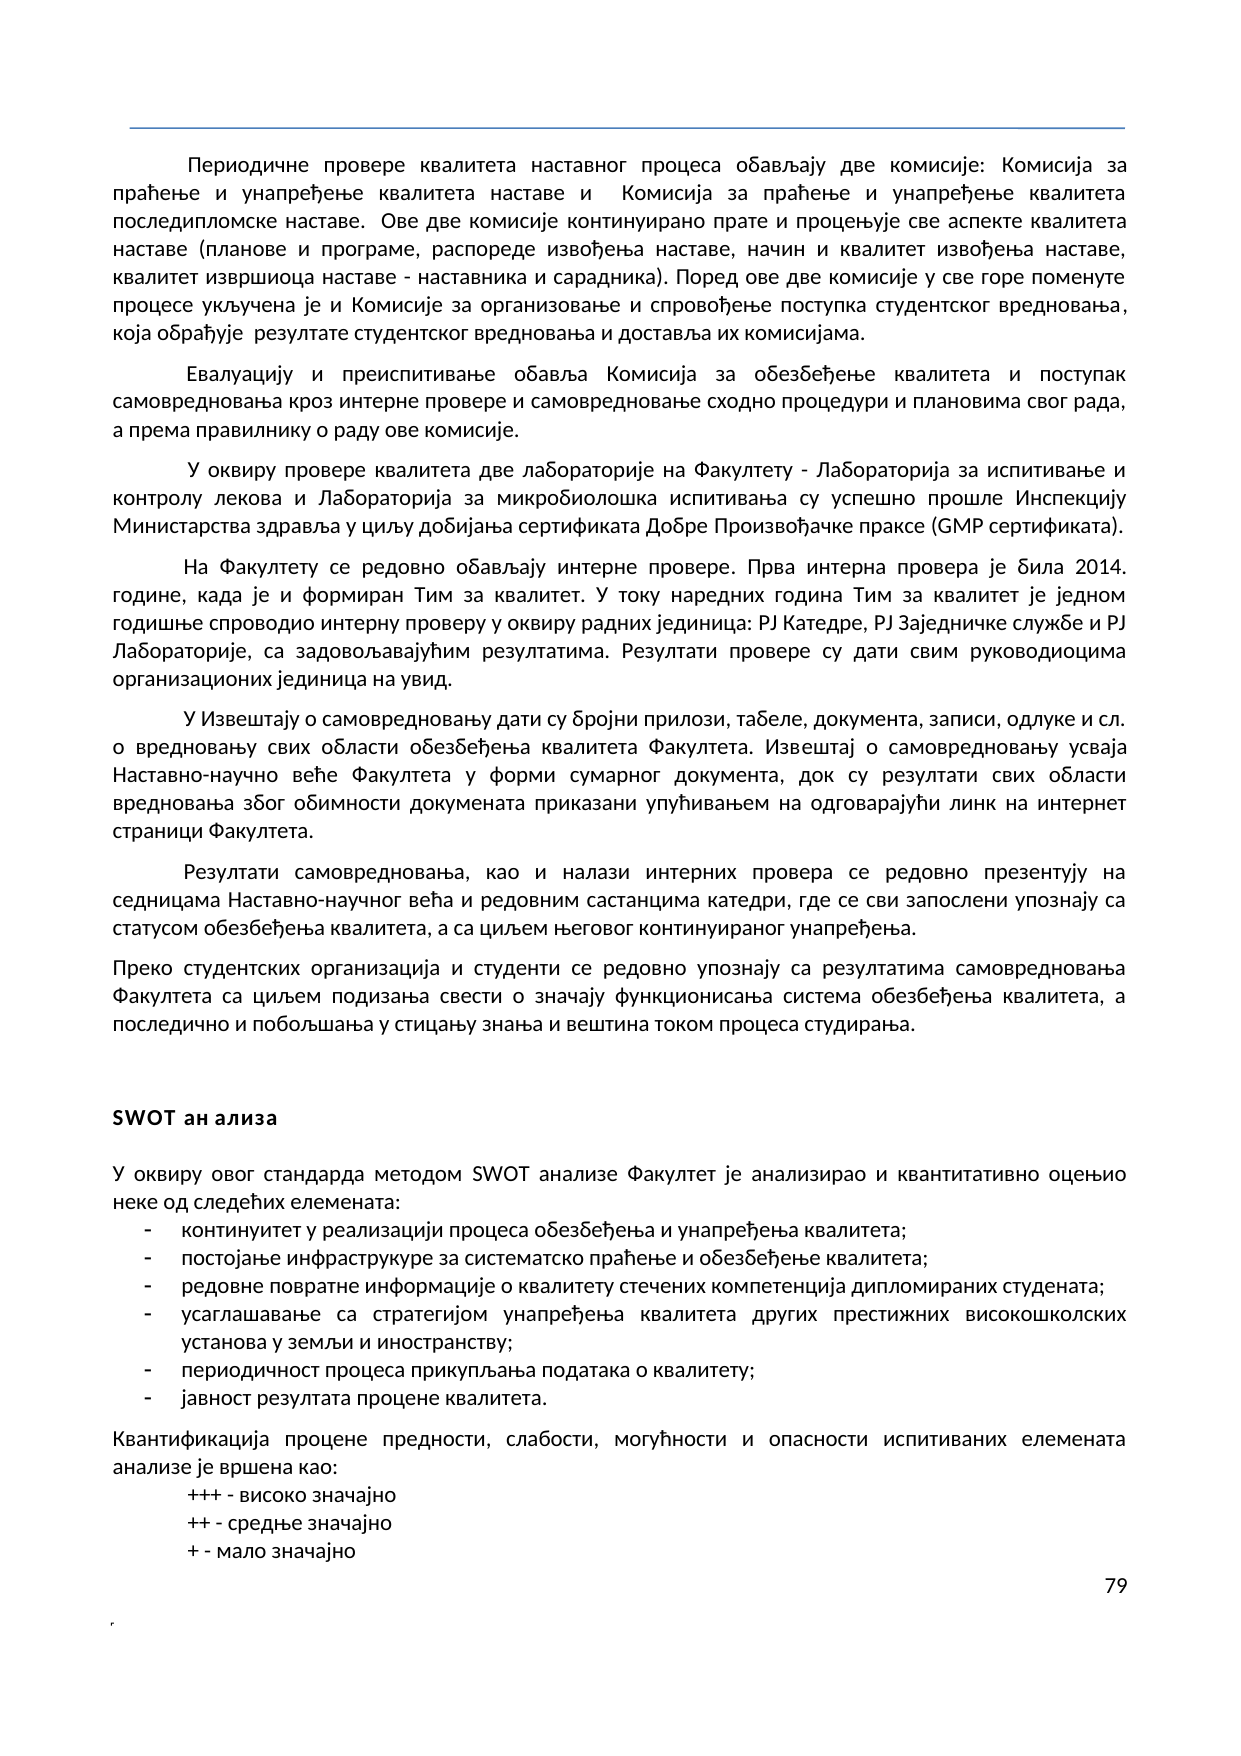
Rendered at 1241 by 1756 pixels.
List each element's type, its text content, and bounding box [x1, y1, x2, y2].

text +++ - високо значајно [187, 1480, 1128, 1508]
text Евалуацију и преиспитивање обавља Комисија за обезбеђење квалитета и поступак самовредновања кроз интерне провере и самовредновање сходно процедури и плановима свог рада, а према правилнику о раду ове комисије. [112, 359, 1128, 443]
list редовне повратне информације о квалитету стечених компетенција дипломираних студената; [144, 1271, 1128, 1299]
text Резултати самовредновања, као и налази интерних провера се редовно презентују на седницама Наставно-научног већа и редовним састанцима катедри, где се сви запослени упознају са статусом обезбеђења квалитета, а са циљем његовог континуираног унапређења. [112, 857, 1128, 941]
text + - мало значајно [187, 1536, 1128, 1564]
text ++ - средње значајно [187, 1508, 1128, 1536]
list периодичност процеса прикупљања података о квалитету; [144, 1355, 1128, 1383]
text У Извештају о самовредновању дати су бројни прилози, табеле, документа, записи, одлуке и сл. о вредновању свих области обезбеђења квалитета Факултета. Извештај о самовредновању усваја Наставно-научно веће Факултета у форми сумарног документа, док су резултати свих области вредновања због обимности докумената приказани упућивањем на одговарајући линк на интернет страници Факултета. [112, 704, 1128, 844]
text У оквиру овог стандарда методом SWОТ анализе Факултет је анализирао и квантитативно оцењио неке од следећих елемената: [112, 1159, 1128, 1215]
list постојање инфраструкуре за систематско праћење и обезбеђење квалитета; [144, 1243, 1128, 1271]
text Квантификација процене предности, слабости, могућности и опасности испитиваних елемената анализе је вршена као: [112, 1424, 1128, 1480]
text Преко студентских организација и студенти се редовно упознају са резултатима самовредновања Факултета са циљем подизања свести о значају функционисања система обезбеђења квалитета, а последично и побољшања у стицању знања и вештина током процеса студирања. [109, 953, 1128, 1038]
list континуитет у реализацији процеса обезбеђења и унапређења квалитета; [144, 1215, 1128, 1243]
text У оквиру провере квалитета две лабораторије на Факултету - Лабораторија за испитивање и контролу лекова и Лабораторија за микробиолошка испитивања су успешно прошле Инспекцију Министарства здравља у циљу добијања сертификата Добре Произвођачке праксе (GMP сертификата). [112, 455, 1128, 539]
text Периодичне провере квалитета наставног процеса обављају две комисије: Комисија за праћење и унапређење квалитета наставе и Комисија за праћење и унапређење квалитета последипломске наставе. Ове две комисије континуирано прате и процењује све аспекте квалитета наставе (планове и програме, распореде извођења наставе, начин и квалитет извођења наставе, квалитет извршиоца наставе - наставника и сарадника). Поред ове две комисије у све горе поменуте процесе укључена је и Комисије за организовање и спровођење поступка студентског вредновања, која обрађује резултате студентског вредновања и доставља их комисијама. [112, 150, 1128, 346]
text SWOT ан ализа [112, 1103, 1128, 1131]
text На Факултету се редовно обављају интерне провере. Прва интерна провера је била 2014. године, када је и формиран Тим за квалитет. У току наредних година Тим за квалитет је једном годишње спроводио интерну проверу у оквиру радних јединица: РЈ Катедре, РЈ Заједничке службе и РЈ Лабораторије, са задовољавајућим резултатима. Резултати провере су дати свим руководиоцима организационих јединица на увид. [112, 552, 1128, 692]
list усаглашавање са стратегијом унапређења квалитета других престижних високошколских установа у земљи и иностранству; [144, 1299, 1128, 1355]
list јавност резултата процене квалитета. [144, 1383, 1128, 1411]
